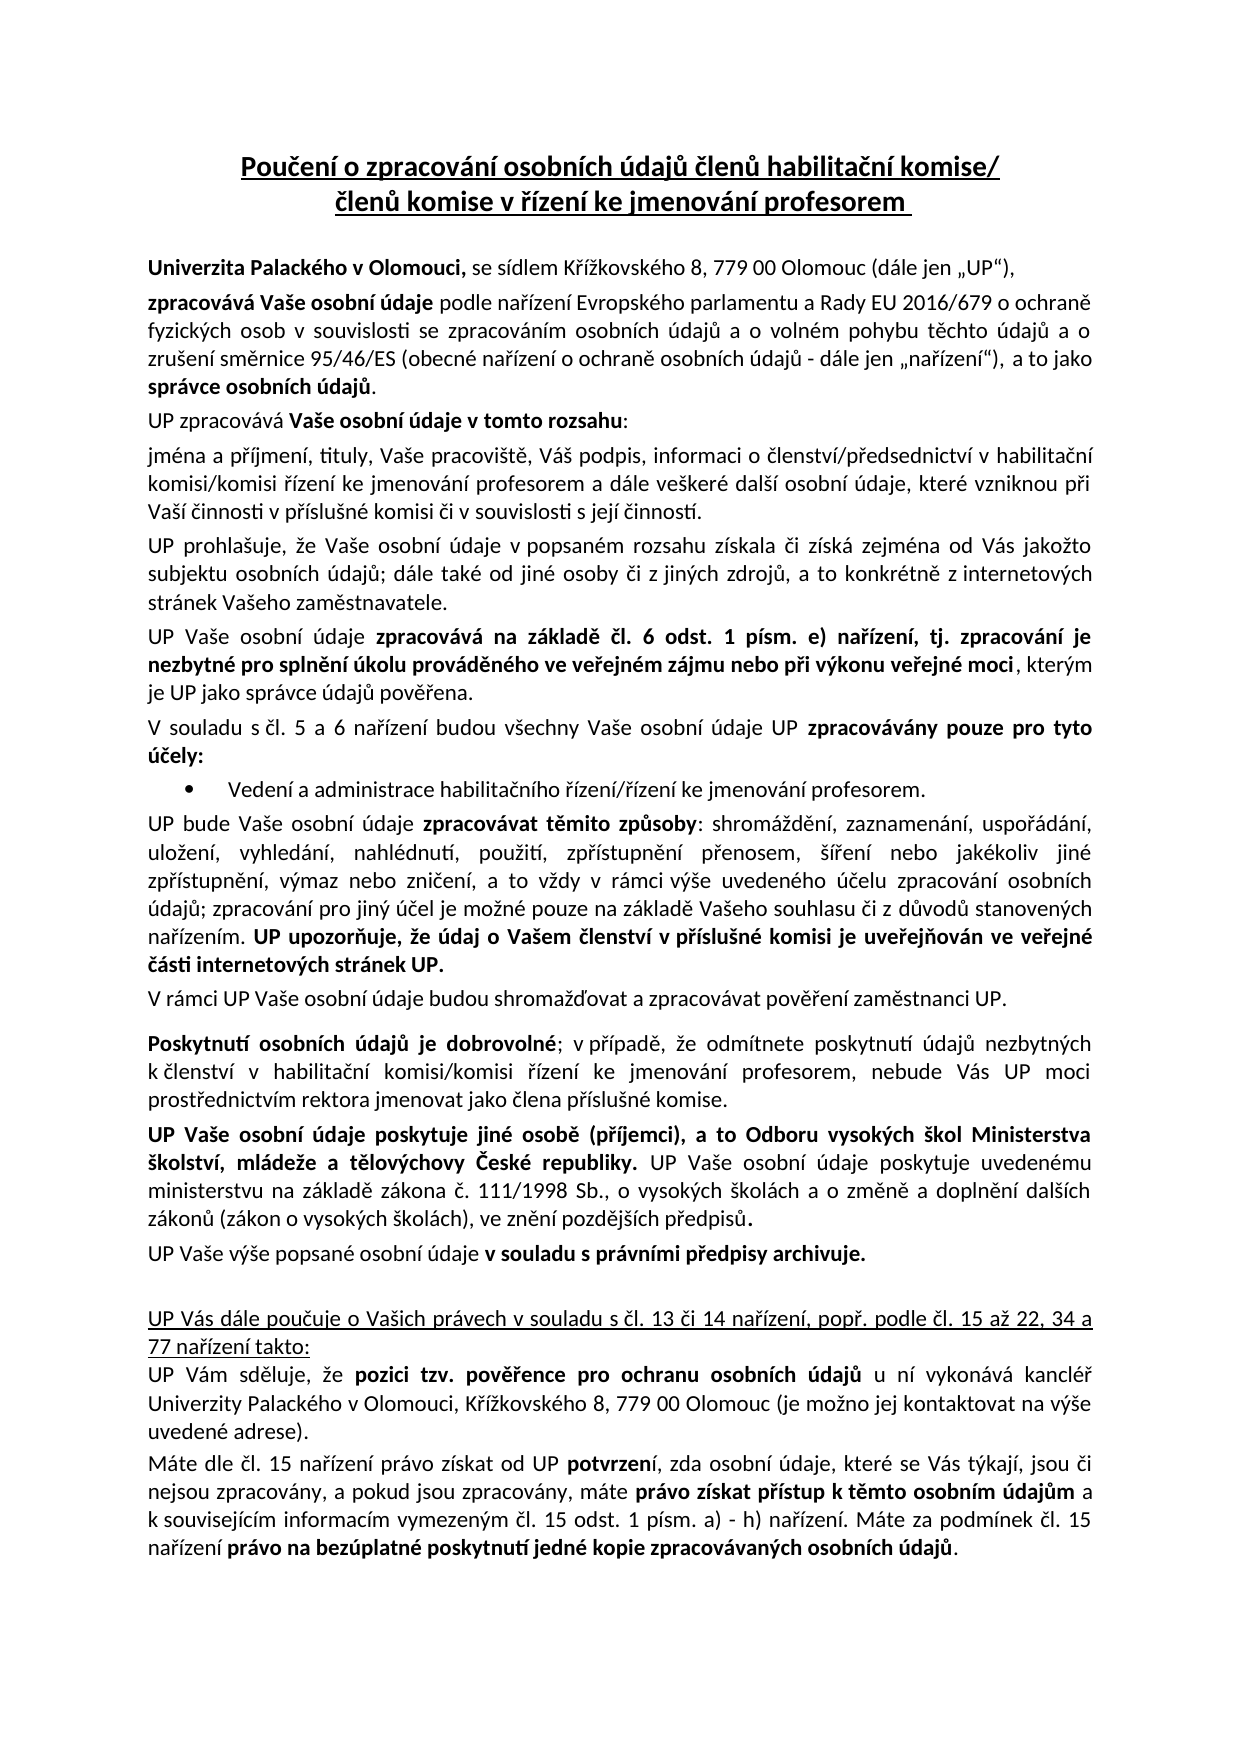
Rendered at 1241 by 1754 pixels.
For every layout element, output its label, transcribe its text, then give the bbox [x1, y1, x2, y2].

text Máte dle čl. 15 nařízení právo získat od UP potvrzení, zda osobní údaje, které se Vás týkají, jsou či nejsou zpracovány, a pokud jsou zpracovány, máte právo získat přístup k těmto osobním údajům a k souvisejícím informacím vymezeným čl. 15 odst. 1 písm. a) - h) nařízení. Máte za podmínek čl. 15 nařízení právo na bezúplatné poskytnutí jedné kopie zpracovávaných osobních údajů. [148, 1449, 1093, 1561]
text UP Vás dále poučuje o Vašich právech v souladu s čl. 13 či 14 nařízení, popř. podle čl. 15 až 22, 34 a 77 nařízení takto: [148, 1304, 1093, 1328]
text zpracovává Vaše osobní údaje podle nařízení Evropského parlamentu a Rady EU 2016/679 o ochraně fyzických osob v souvislosti se zpracováním osobních údajů a o volném pohybu těchto údajů a o zrušení směrnice 95/46/ES (obecné nařízení o ochraně osobních údajů - dále jen „nařízení“), a to jako správce osobních údajů. [148, 288, 1093, 400]
text UP Vaše osobní údaje zpracovává na základě čl. 6 odst. 1 písm. e) nařízení, tj. zpracování je nezbytné pro splnění úkolu prováděného ve veřejném zájmu nebo při výkonu veřejné moci, kterým je UP jako správce údajů pověřena. [148, 622, 1093, 706]
text UP Vaše výše popsané osobní údaje v souladu s právními předpisy archivuje. [148, 1238, 1093, 1267]
text UP prohlašuje, že Vaše osobní údaje v popsaném rozsahu získala či získá zejména od Vás jakožto subjektu osobních údajů; dále také od jiné osoby či z jiných zdrojů, a to konkrétně z internetových stránek Vašeho zaměstnavatele. [148, 531, 1093, 616]
text UP zpracovává Vaše osobní údaje v tomto rozsahu: [148, 406, 1093, 434]
text jména a příjmení, tituly, Vaše pracoviště, Váš podpis, informaci o členství/předsednictví v habilitační komisi/komisi řízení ke jmenování profesorem a dále veškeré další osobní údaje, které vzniknou při Vaší činnosti v příslušné komisi či v souvislosti s její činností. [148, 441, 1093, 525]
text UP bude Vaše osobní údaje zpracovávat těmito způsoby: shromáždění, zaznamenání, uspořádání, uložení, vyhledání, nahlédnutí, použití, zpřístupnění přenosem, šíření nebo jakékoliv jiné zpřístupnění, výmaz nebo zničení, a to vždy v rámci výše uvedeného účelu zpracování osobních údajů; zpracování pro jiný účel je možné pouze na základě Vašeho souhlasu či z důvodů stanovených nařízením. UP upozorňuje, že údaj o Vašem členství v příslušné komisi je uveřejňován ve veřejné části internetových stránek UP. [148, 809, 1093, 978]
list Vedení a administrace habilitačního řízení/řízení ke jmenování profesorem. [185, 775, 1093, 803]
text V rámci UP Vaše osobní údaje budou shromažďovat a zpracovávat pověření zaměstnanci UP. [148, 984, 1093, 1012]
text Poskytnutí osobních údajů je dobrovolné; v případě, že odmítnete poskytnutí údajů nezbytných k členství v habilitační komisi/komisi řízení ke jmenování profesorem, nebude Vás UP moci prostřednictvím rektora jmenovat jako člena příslušné komise. [148, 1029, 1093, 1113]
text UP Vás dále poučuje o Vašich právech v souladu s čl. 13 či 14 nařízení, popř. podle čl. 15 až 22, 34 a 77 nařízení takto: [148, 1330, 1093, 1360]
text UP Vám sděluje, že pozici tzv. pověřence pro ochranu osobních údajů u ní vykonává kancléř Univerzity Palackého v Olomouci, Křížkovského 8, 779 00 Olomouc (je možno jej kontaktovat na výše uvedené adrese). [148, 1360, 1093, 1445]
text UP Vaše osobní údaje poskytuje jiné osobě (příjemci), a to Odboru vysokých škol Ministerstva školství, mládeže a tělovýchovy České republiky. UP Vaše osobní údaje poskytuje uvedenému ministerstvu na základě zákona č. 111/1998 Sb., o vysokých školách a o změně a doplnění dalších zákonů (zákon o vysokých školách), ve znění pozdějších předpisů. [148, 1120, 1093, 1232]
text Poučení o zpracování osobních údajů členů habilitační komise/ [148, 148, 1093, 183]
text členů komise v řízení ke jmenování profesorem [148, 183, 1093, 219]
text V souladu s čl. 5 a 6 nařízení budou všechny Vaše osobní údaje UP zpracovávány pouze pro tyto účely: [148, 713, 1093, 769]
text Univerzita Palackého v Olomouci, se sídlem Křížkovského 8, 779 00 Olomouc (dále jen „UP“), [148, 253, 1093, 281]
